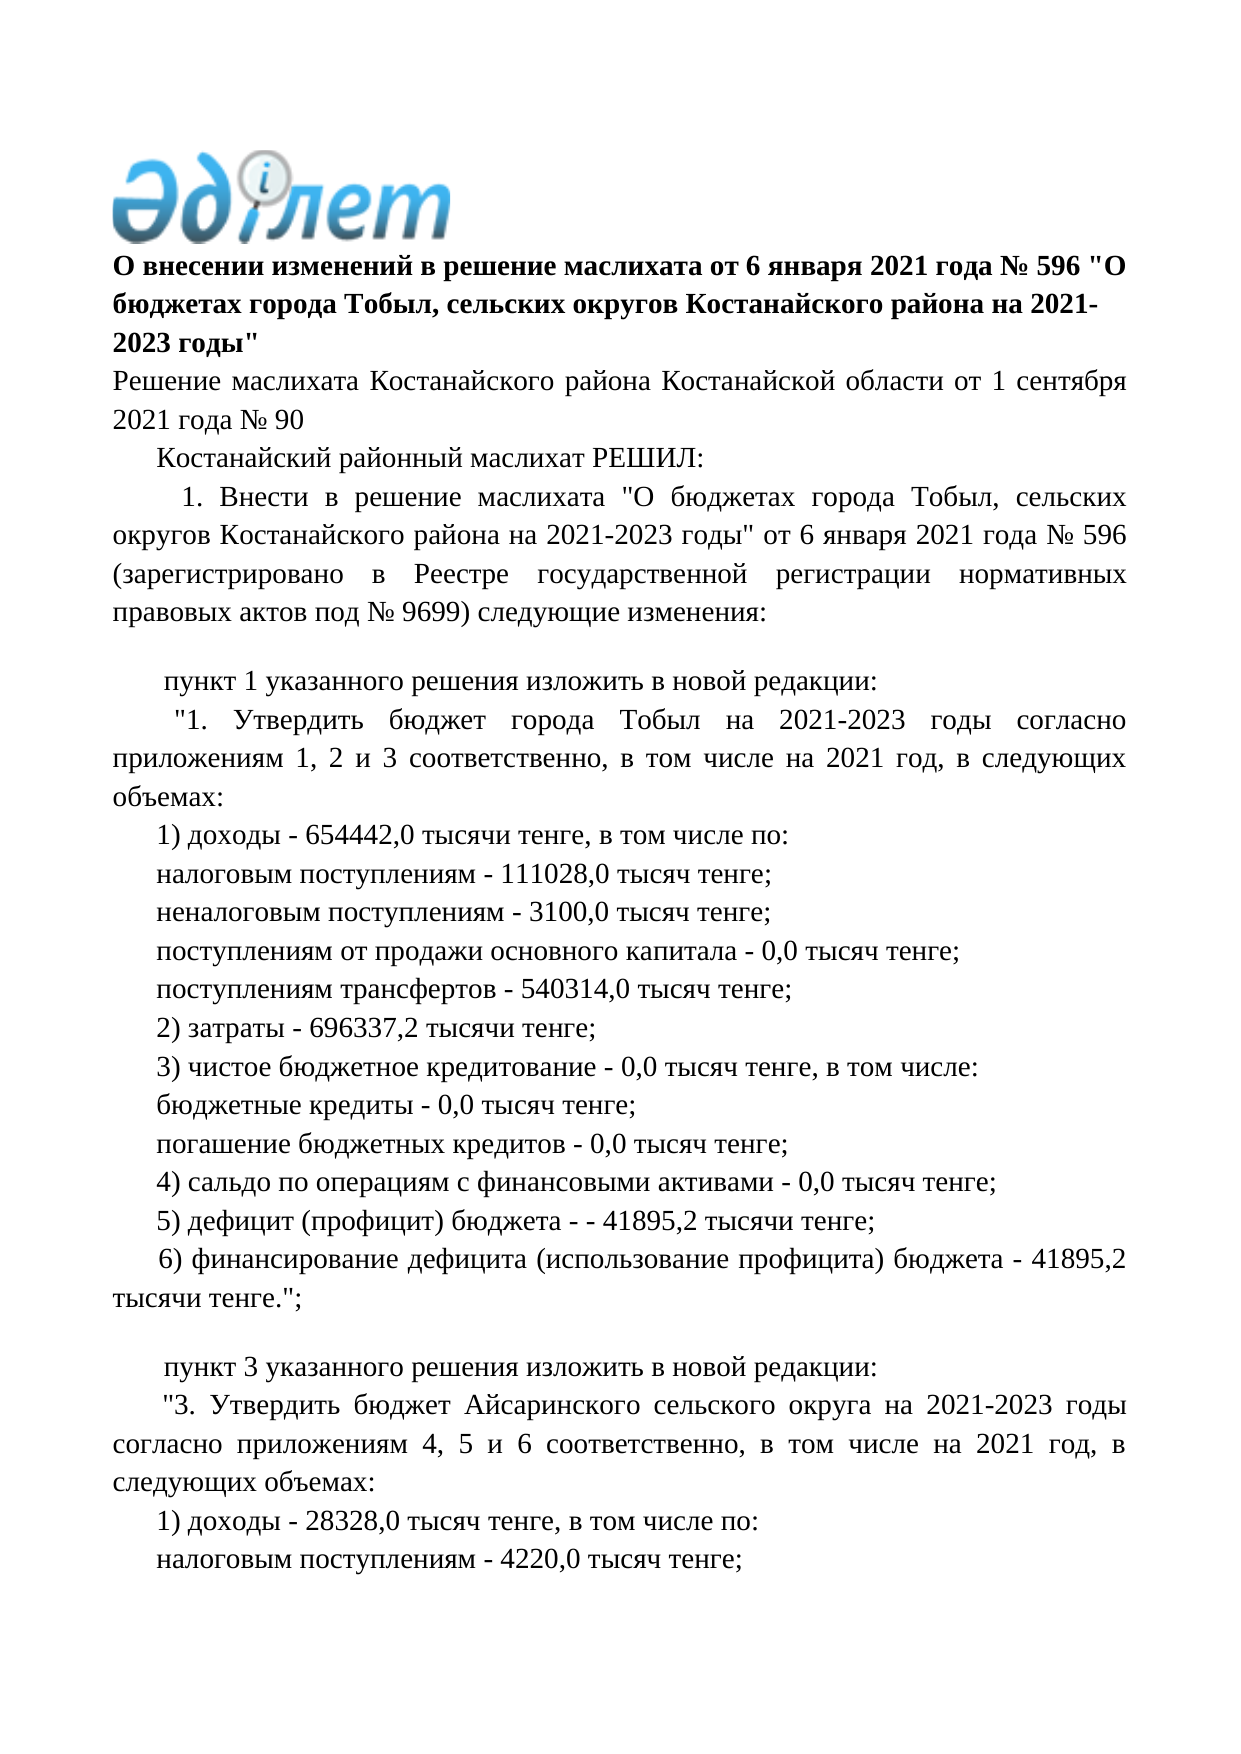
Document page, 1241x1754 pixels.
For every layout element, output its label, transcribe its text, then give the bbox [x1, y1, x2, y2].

text 5) дефицит (профицит) бюджета - - 41895,2 тысячи тенге; [112, 1203, 1128, 1236]
text 1) доходы - 28328,0 тысяч тенге, в том числе по: [112, 1503, 1128, 1536]
text Решение маслихата Костанайского района Костанайской области от 1 сентября 2021 года № 90 [112, 363, 1128, 435]
text поступлениям от продажи основного капитала - 0,0 тысяч тенге; [112, 933, 1128, 967]
text О внесении изменений в решение маслихата от 6 января 2021 года № 596 "О бюджетах города Тобыл, сельских округов Костанайского района на 2021-2023 годы" [112, 248, 1128, 358]
text "1. Утвердить бюджет города Тобыл на 2021-2023 годы согласно приложениям 1, 2 и 3 соответственно, в том числе на 2021 год, в следующих объемах: [112, 702, 1128, 812]
text пункт 3 указанного решения изложить в новой редакции: [112, 1349, 1128, 1382]
text Костанайский районный маслихат РЕШИЛ: [112, 440, 1128, 474]
text пункт 1 указанного решения изложить в новой редакции: [112, 663, 1128, 697]
text погашение бюджетных кредитов - 0,0 тысяч тенге; [112, 1126, 1128, 1159]
text 4) сальдо по операциям с финансовыми активами - 0,0 тысяч тенге; [112, 1164, 1128, 1198]
text 6) финансирование дефицита (использование профицита) бюджета - 41895,2 тысячи тенге."; [112, 1241, 1128, 1313]
text 2) затраты - 696337,2 тысячи тенге; [112, 1010, 1128, 1044]
text 3) чистое бюджетное кредитование - 0,0 тысяч тенге, в том числе: [112, 1049, 1128, 1082]
text бюджетные кредиты - 0,0 тысяч тенге; [112, 1087, 1128, 1121]
text поступлениям трансфертов - 540314,0 тысяч тенге; [112, 972, 1128, 1005]
text 1) доходы - 654442,0 тысячи тенге, в том числе по: [112, 817, 1128, 851]
text налоговым поступлениям - 4220,0 тысяч тенге; [112, 1541, 1128, 1575]
text налоговым поступлениям - 111028,0 тысяч тенге; [112, 856, 1128, 889]
text 1. Внести в решение маслихата "О бюджетах города Тобыл, сельских округов Костанайского района на 2021-2023 годы" от 6 января 2021 года № 596 (зарегистрировано в Реестре государственной регистрации нормативных правовых актов под № 9699) следующие изменения: [112, 479, 1128, 628]
text "3. Утвердить бюджет Айсаринского сельского округа на 2021-2023 годы согласно приложениям 4, 5 и 6 соответственно, в том числе на 2021 год, в следующих объемах: [112, 1387, 1128, 1498]
picture [112, 150, 451, 244]
text неналоговым поступлениям - 3100,0 тысяч тенге; [112, 894, 1128, 928]
